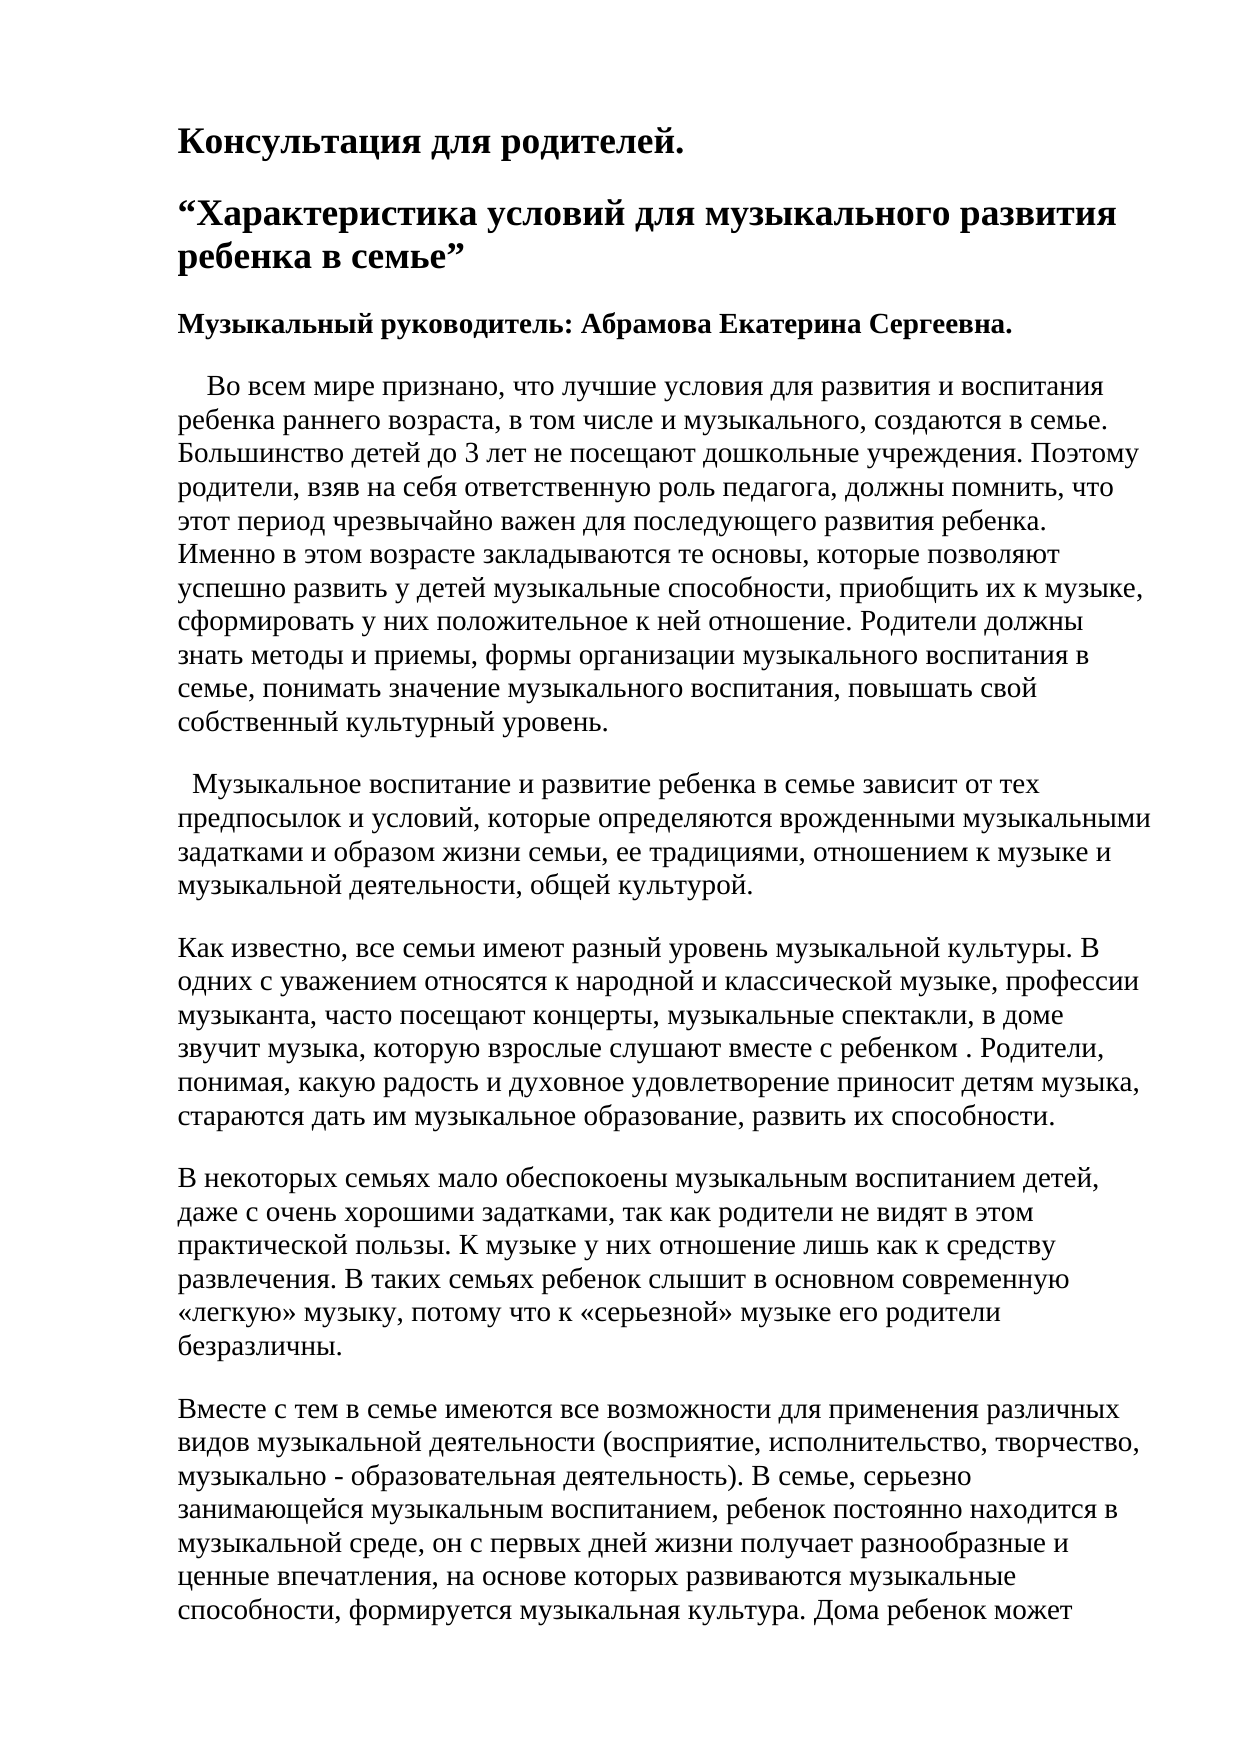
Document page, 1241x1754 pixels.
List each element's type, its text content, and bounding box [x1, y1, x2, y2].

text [177, 1391, 1152, 1626]
text “Характеристика условий для музыкального развития ребенка в семье” [177, 190, 1152, 277]
text Музыкальное воспитание и развитие ребенка в семье зависит от тех предпосылок и условий, которые определяются врожденными музыкальными задатками и образом жизни семьи, ее традициями, отношением к музыке и музыкальной деятельности, общей культурой. [177, 767, 1152, 901]
text Музыкальный руководитель: Абрамова Екатерина Сергеевна. [177, 306, 1152, 339]
text В некоторых семьях мало обеспокоены музыкальным воспитанием детей, даже с очень хорошими задатками, так как родители не видят в этом практической пользы. К музыке у них отношение лишь как к средству развлечения. В таких семьях ребенок слышит в основном современную «легкую» музыку, потому что к «серьезной» музыке его родители безразличны. [177, 1160, 1152, 1362]
text Консультация для родителей. [177, 118, 1152, 161]
text Во всем мире признано, что лучшие условия для развития и воспитания ребенка раннего возраста, в том числе и музыкального, создаются в семье. Большинство детей до 3 лет не посещают дошкольные учреждения. Поэтому родители, взяв на себя ответственную роль педагога, должны помнить, что этот период чрезвычайно важен для последующего развития ребенка. Именно в этом возрасте закладываются те основы, которые позволяют успешно развить у детей музыкальные способности, приобщить их к музыке, сформировать у них положительное к ней отношение. Родители должны знать методы и приемы, формы организации музыкального воспитания в семье, понимать значение музыкального воспитания, повышать свой собственный культурный уровень. [177, 368, 1152, 737]
text Как известно, все семьи имеют разный уровень музыкальной культуры. В одних с уважением относятся к народной и классической музыке, профессии музыканта, часто посещают концерты, музыкальные спектакли, в доме звучит музыка, которую взрослые слушают вместе с ребенком . Родители, понимая, какую радость и духовное удовлетворение приносит детям музыка, стараются дать им музыкальное образование, развить их способности. [177, 930, 1152, 1131]
